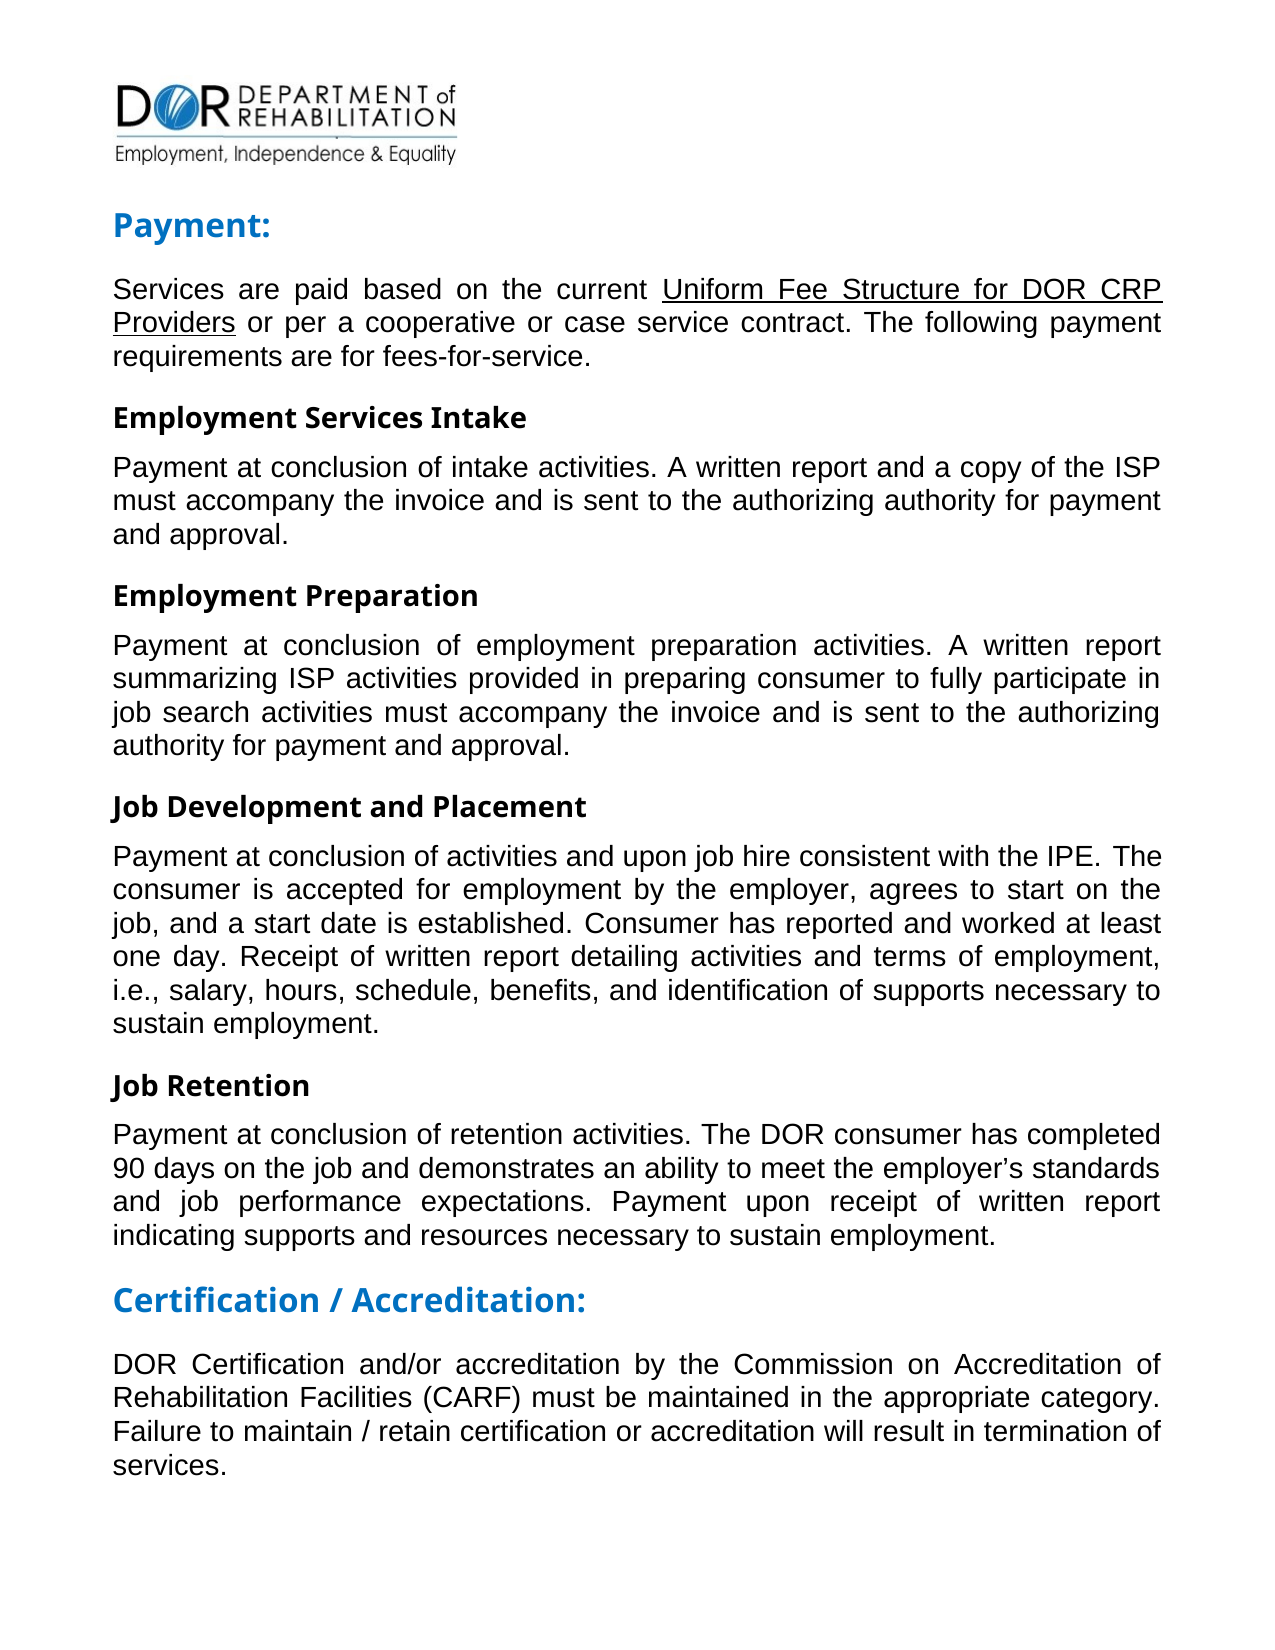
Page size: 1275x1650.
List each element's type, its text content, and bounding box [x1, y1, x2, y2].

text Payment at conclusion of employment preparation activities. A written report summarizing ISP activities provided in preparing consumer to fully participate in job search activities must accompany the invoice and is sent to the authorizing authority for payment and approval. [112, 627, 1162, 762]
text DOR Certification and/or accreditation by the Commission on Accreditation of Rehabilitation Facilities (CARF) must be maintained in the appropriate category. Failure to maintain / retain certification or accreditation will result in termination of services. [112, 1347, 1162, 1481]
text Employment Preparation [112, 575, 1162, 615]
text Payment at conclusion of retention activities. The DOR consumer has completed 90 days on the job and demonstrates an ability to meet the employer’s standards and job performance expectations. Payment upon receipt of written report indicating supports and resources necessary to sustain employment. [112, 1117, 1162, 1251]
picture [112, 75, 458, 168]
text Payment at conclusion of activities and upon job hire consistent with the IPE. The consumer is accepted for employment by the employer, agrees to start on the job, and a start date is established. Consumer has reported and worked at least one day. Receipt of written report detailing activities and terms of employment, i.e., salary, hours, schedule, benefits, and identification of supports necessary to sustain employment. [112, 839, 1162, 1040]
text Payment at conclusion of intake activities. A written report and a copy of the ISP must accompany the invoice and is sent to the authorizing authority for payment and approval. [112, 450, 1162, 550]
text Certification / Accreditation: [112, 1276, 1162, 1322]
text Services are paid based on the current Uniform Fee Structure for DOR CRP Providers or per a cooperative or case service contract. The following payment requirements are for fees-for-service. [112, 272, 1162, 372]
text Job Retention [112, 1065, 1162, 1105]
text Job Development and Placement [112, 787, 1162, 826]
text Employment Services Intake [112, 397, 1162, 437]
text Payment: [112, 201, 1162, 247]
